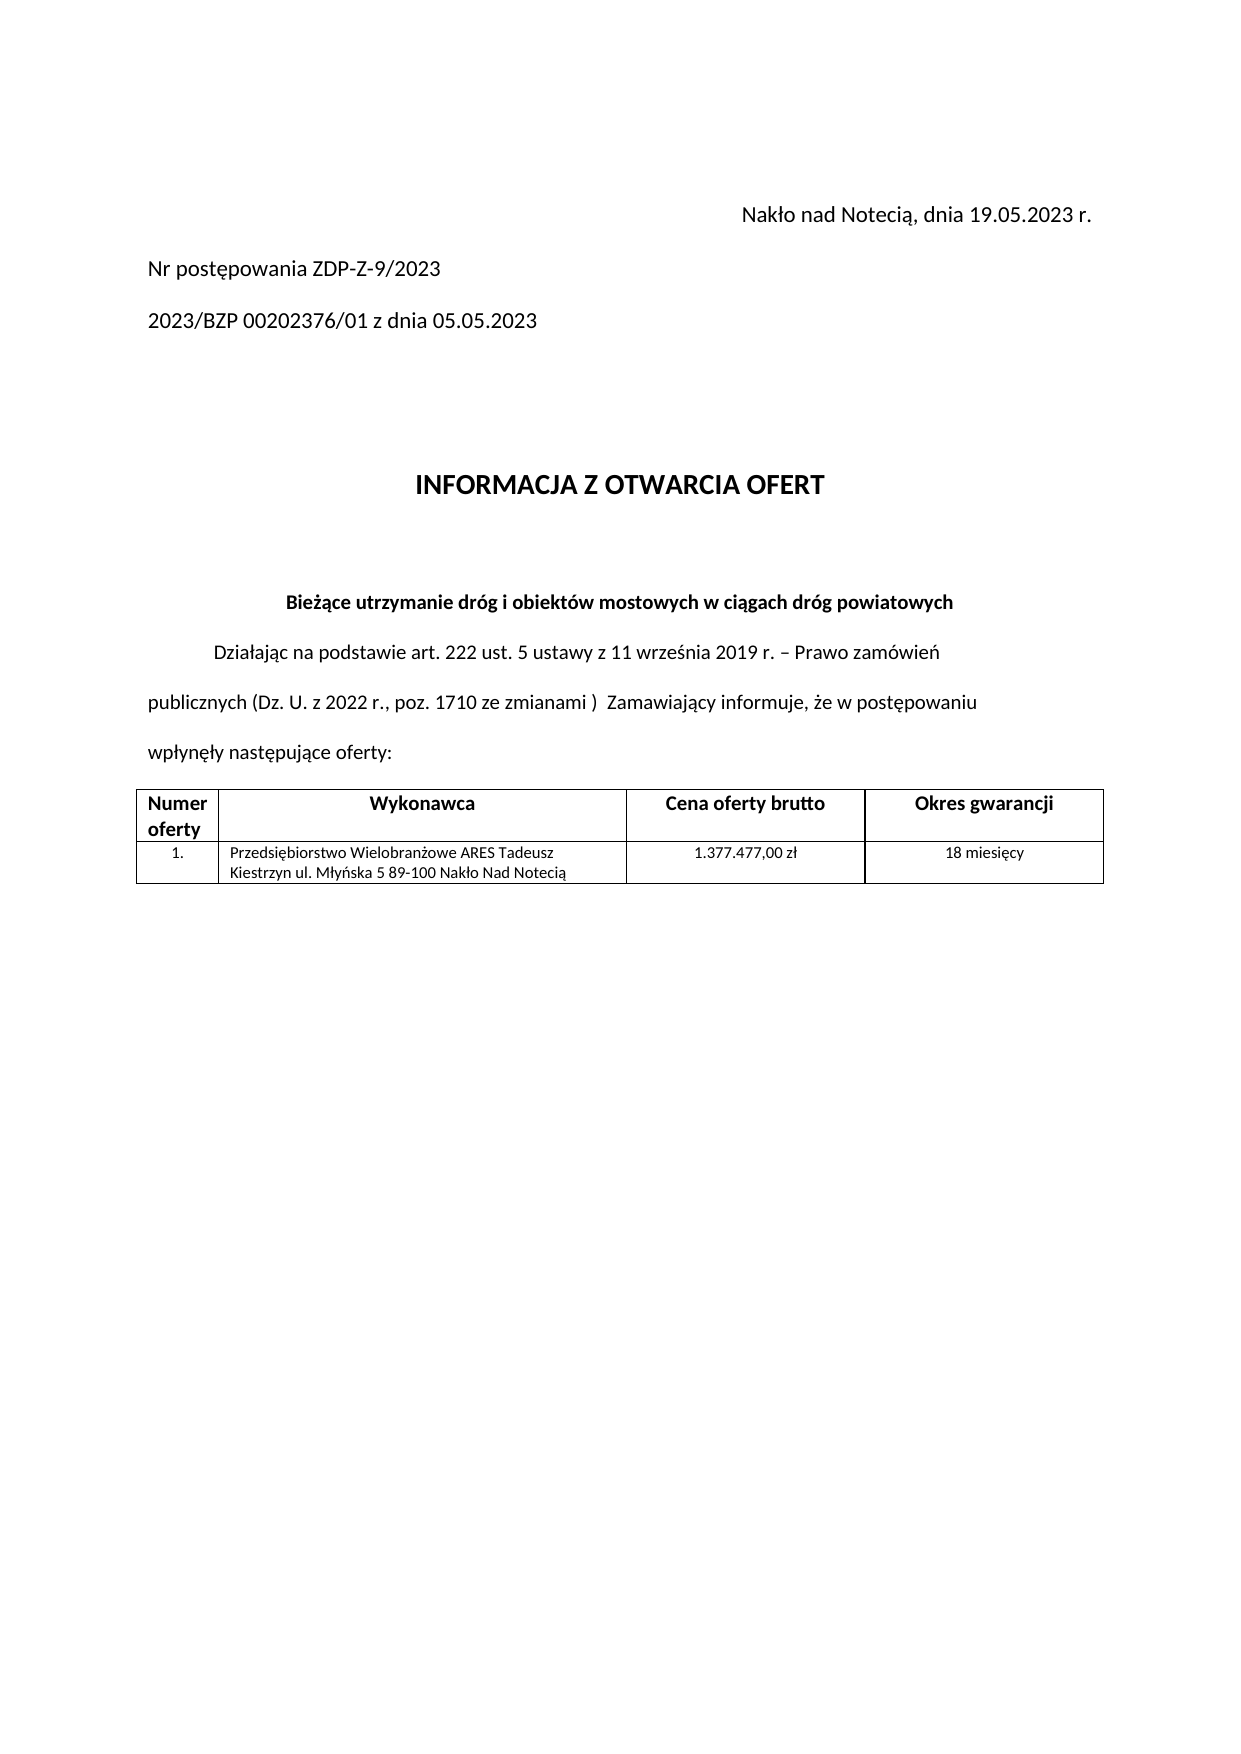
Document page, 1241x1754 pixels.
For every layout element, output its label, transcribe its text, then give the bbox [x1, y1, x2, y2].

table_cell Przedsiębiorstwo Wielobranżowe ARES Tadeusz Kiestrzyn ul. Młyńska 5 89-100 Nakło Nad Notecią [219, 842, 626, 883]
text Nakło nad Notecią, dnia 19.05.2023 r. [148, 201, 1093, 229]
table_header Okres gwarancji [866, 790, 1103, 841]
text 2023/BZP 00202376/01 z dnia 05.05.2023 [148, 307, 1093, 335]
table_header Wykonawca [219, 790, 626, 841]
table_cell 18 miesięcy [866, 842, 1103, 883]
table_cell 1.377.477,00 zł [627, 842, 864, 883]
text Nr postępowania ZDP-Z-9/2023 [148, 254, 1093, 282]
text wpłynęły następujące oferty: [148, 739, 1093, 765]
table_header Numer oferty [137, 790, 218, 841]
text Bieżące utrzymanie dróg i obiektów mostowych w ciągach dróg powiatowych [148, 589, 1093, 615]
text publicznych (Dz. U. z 2022 r., poz. 1710 ze zmianami ) Zamawiający informuje, że w postępowaniu [148, 689, 1093, 715]
text Działając na podstawie art. 222 ust. 5 ustawy z 11 września 2019 r. – Prawo zamówień [148, 639, 1093, 665]
table_cell 1. [137, 842, 218, 883]
table_header Cena oferty brutto [627, 790, 864, 841]
text INFORMACJA Z OTWARCIA OFERT [148, 466, 1093, 501]
